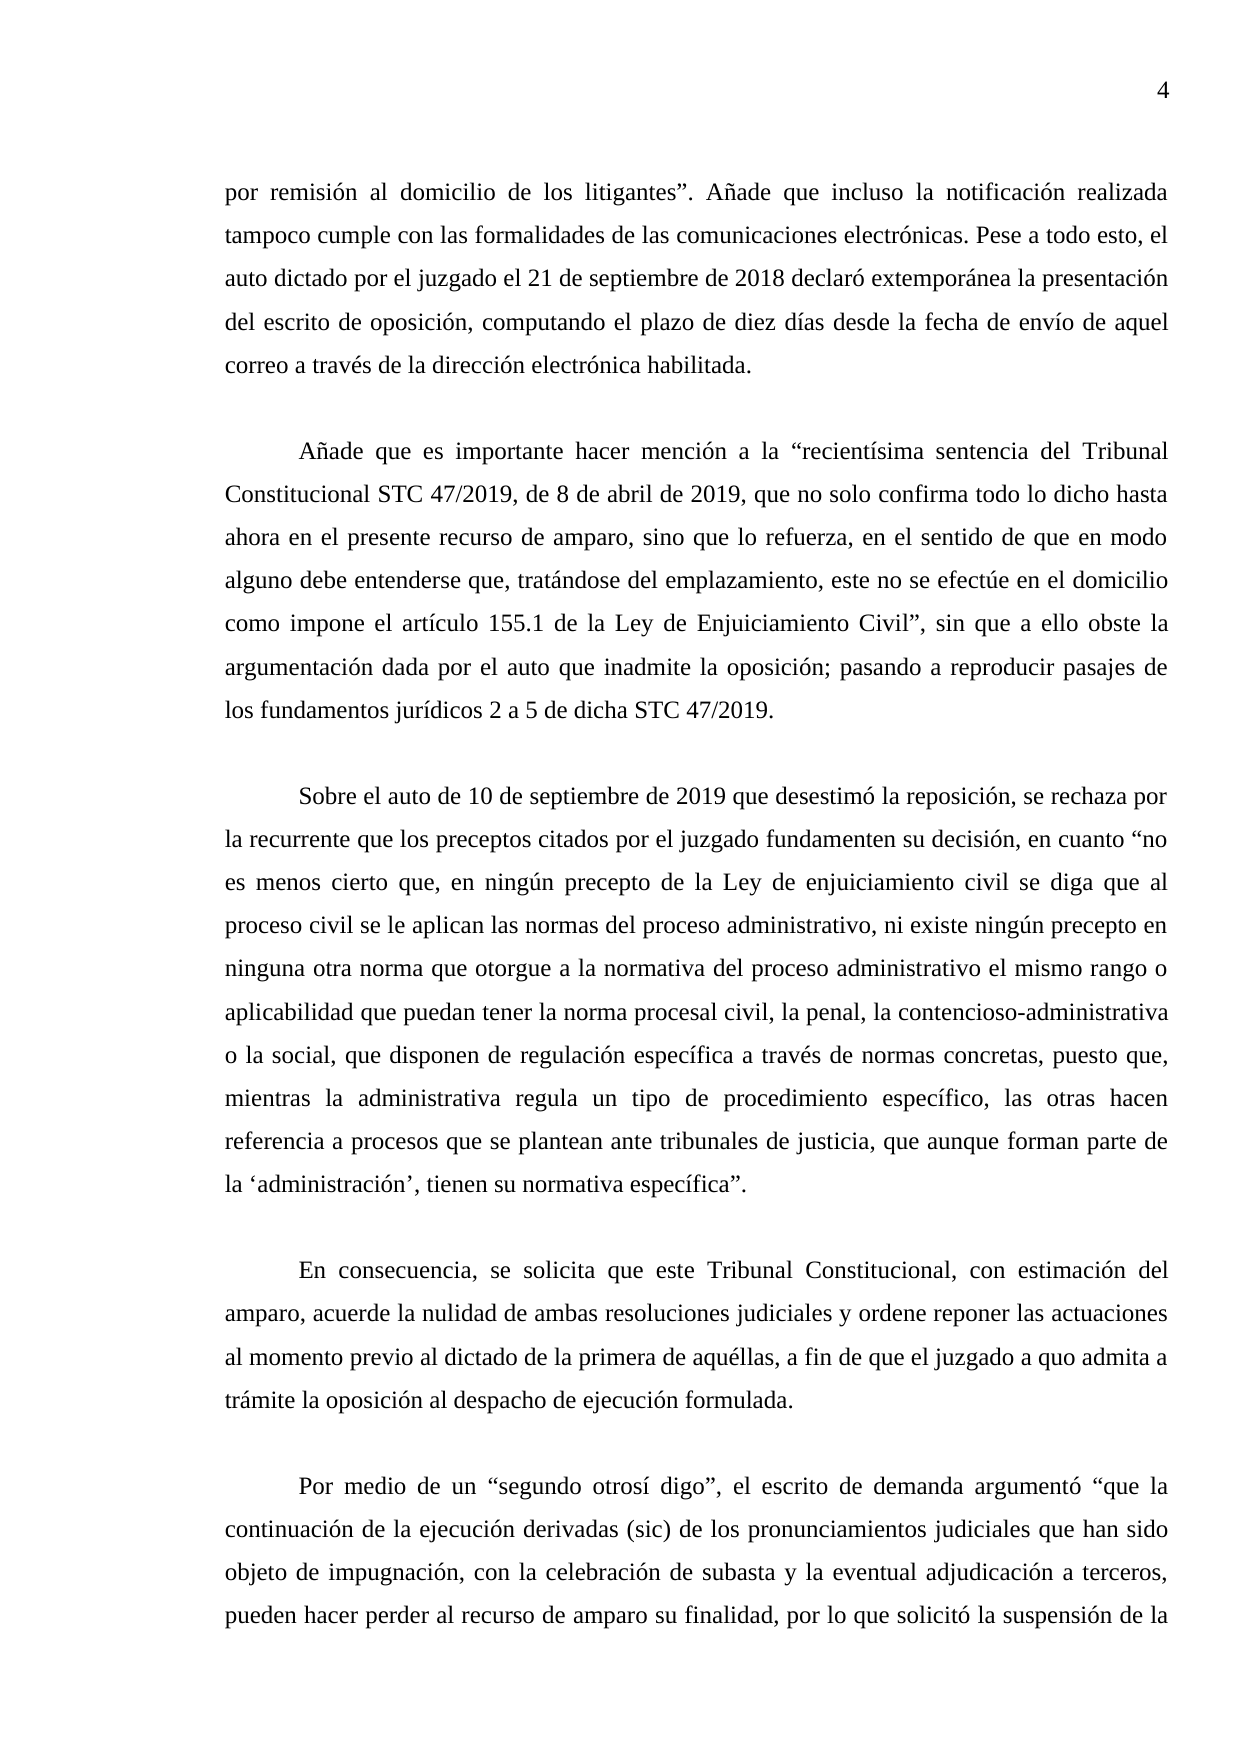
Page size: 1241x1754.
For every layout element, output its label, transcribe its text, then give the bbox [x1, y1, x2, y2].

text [224, 1471, 1169, 1629]
text Sobre el auto de 10 de septiembre de 2019 que desestimó la reposición, se rechaza por la recurrente que los preceptos citados por el juzgado fundamenten su decisión, en cuanto “no es menos cierto que, en ningún precepto de la Ley de enjuiciamiento civil se diga que al proceso civil se le aplican las normas del proceso administrativo, ni existe ningún precepto en ninguna otra norma que otorgue a la normativa del proceso administrativo el mismo rango o aplicabilidad que puedan tener la norma procesal civil, la penal, la contencioso-administrativa o la social, que disponen de regulación específica a través de normas concretas, puesto que, mientras la administrativa regula un tipo de procedimiento específico, las otras hacen referencia a procesos que se plantean ante tribunales de justicia, que aunque forman parte de la ‘administración’, tienen su normativa específica”. [224, 781, 1169, 1198]
text En consecuencia, se solicita que este Tribunal Constitucional, con estimación del amparo, acuerde la nulidad de ambas resoluciones judiciales y ordene reponer las actuaciones al momento previo al dictado de la primera de aquéllas, a fin de que el juzgado a quo admita a trámite la oposición al despacho de ejecución formulada. [224, 1255, 1169, 1413]
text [224, 177, 1169, 378]
text Añade que es importante hacer mención a la “recientísima sentencia del Tribunal Constitucional STC 47/2019, de 8 de abril de 2019, que no solo confirma todo lo dicho hasta ahora en el presente recurso de amparo, sino que lo refuerza, en el sentido de que en modo alguno debe entenderse que, tratándose del emplazamiento, este no se efectúe en el domicilio como impone el artículo 155.1 de la Ley de Enjuiciamiento Civil”, sin que a ello obste la argumentación dada por el auto que inadmite la oposición; pasando a reproducir pasajes de los fundamentos jurídicos 2 a 5 de dicha STC 47/2019. [224, 436, 1169, 723]
